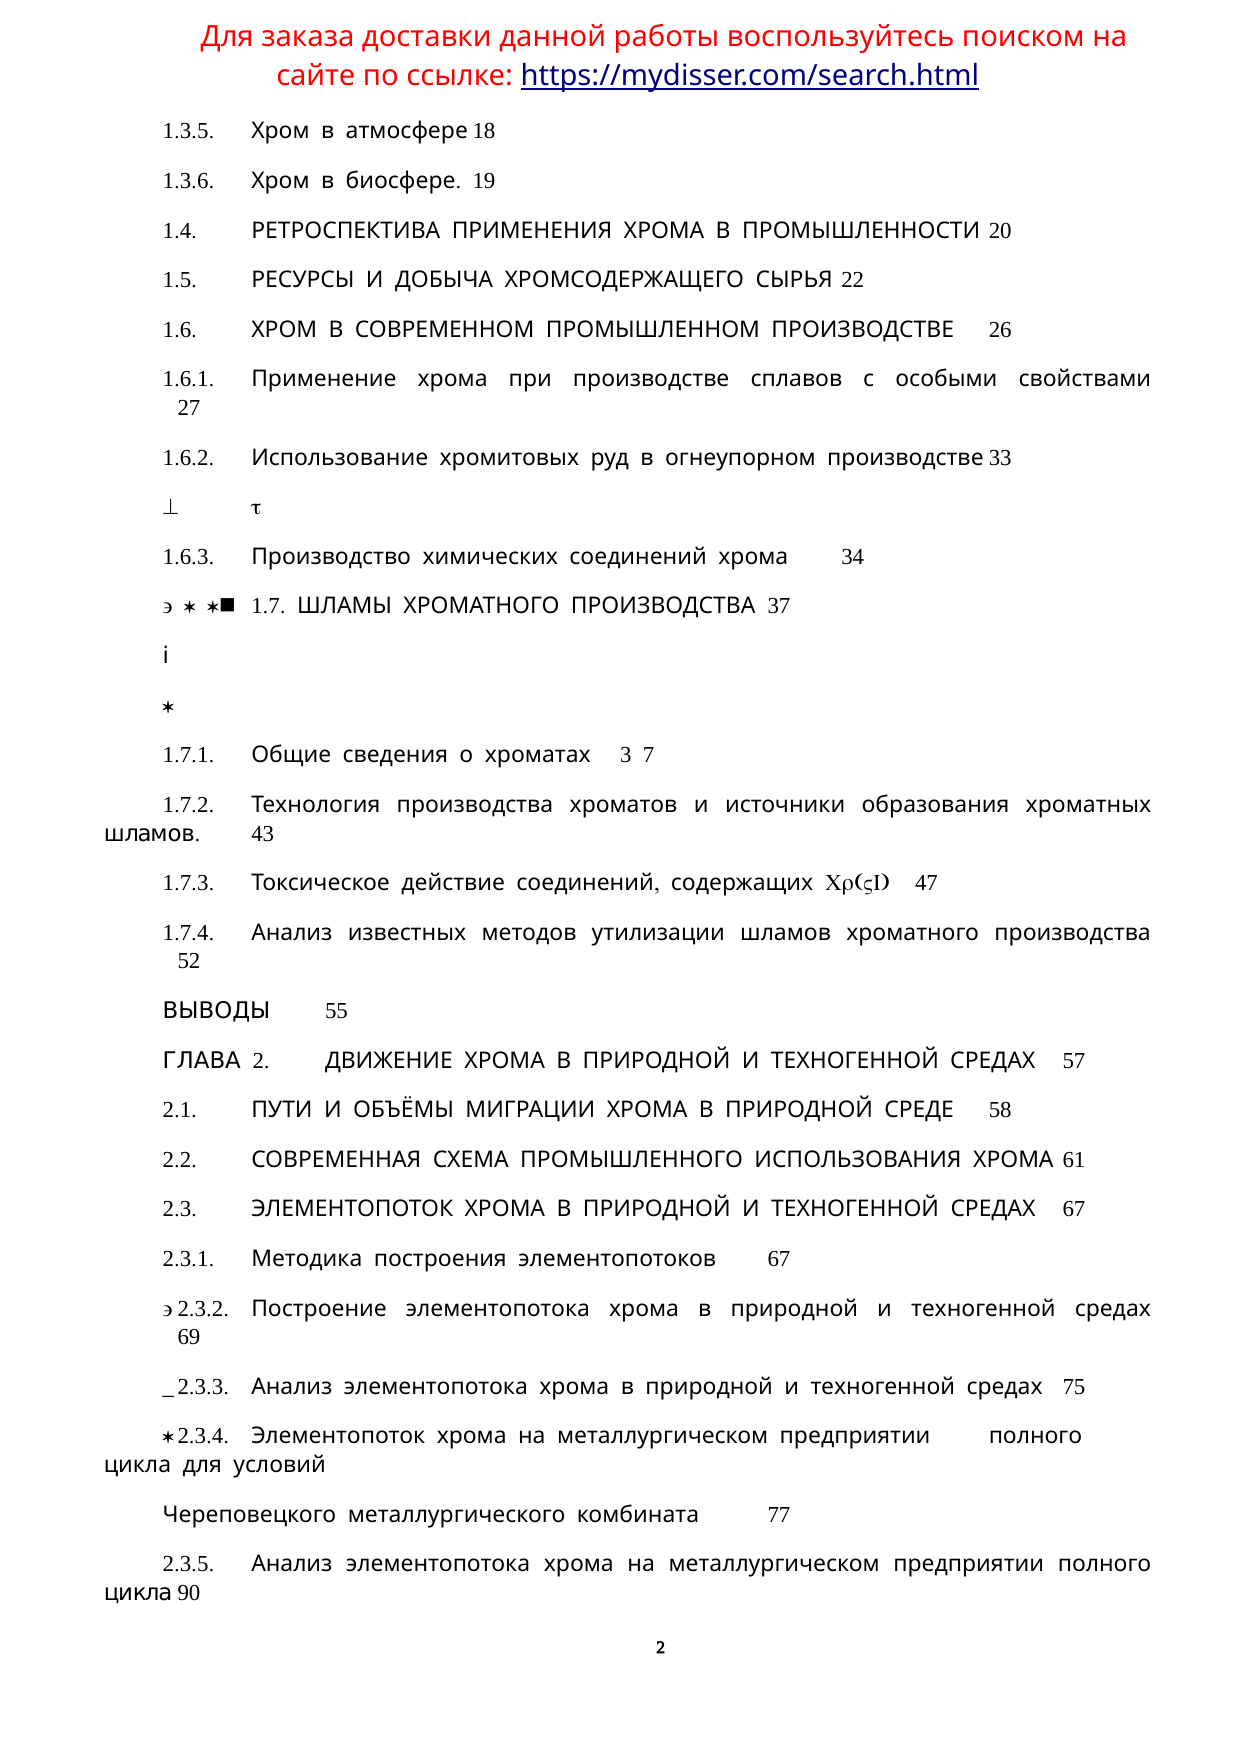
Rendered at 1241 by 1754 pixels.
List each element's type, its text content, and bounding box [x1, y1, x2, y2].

text 1.7.1. Общие сведения о хроматах 3 7 [103, 739, 1152, 767]
text і [103, 639, 1152, 668]
text 2.3. ЭЛЕМЕНТОПОТОК ХРОМА В ПРИРОДНОЙ И ТЕХНОГЕННОЙ СРЕДАХ 67 [103, 1193, 1152, 1222]
text ' 2.3.2. Построение элементопотока хрома в природной и техногенной средах 69 [103, 1292, 1152, 1349]
text 1.6. ХРОМ В СОВРЕМЕННОМ ПРОМЫШЛЕННОМ ПРОИЗВОДСТВЕ 26 [103, 313, 1152, 342]
text 2.3.5. Анализ элементопотока хрома на металлургическом предприятии полного цикла 90 [103, 1548, 1152, 1605]
text 2.1. ПУТИ И ОБЪЁМЫ МИГРАЦИИ ХРОМА В ПРИРОДНОЙ СРЕДЕ 58 [103, 1094, 1152, 1122]
text 1.7.4. Анализ известных методов утилизации шламов хроматного производства 52 [103, 916, 1152, 974]
text 1.7.3. Токсическое действие соединений, содержащих Cr(VI) 47 [103, 867, 1152, 895]
text * [103, 689, 1152, 718]
text 1.6.2. Использование хромитовых руд в огнеупорном производстве 33 [103, 441, 1152, 470]
text * 2.3.4. Элементопоток хрома на металлургическом предприятии полного цикла для условий [103, 1420, 1152, 1477]
text 1.4. РЕТРОСПЕКТИВА ПРИМЕНЕНИЯ ХРОМА В ПРОМЫШЛЕННОСТИ 20 [103, 214, 1152, 243]
text ' * *■ 1.7. ШЛАМЫ ХРОМАТНОГО ПРОИЗВОДСТВА 37 [103, 590, 1152, 619]
text Череповецкого металлургического комбината 77 [103, 1498, 1152, 1527]
text 1.6.1. Применение хрома при производстве сплавов с особыми свойствами 27 [103, 363, 1152, 420]
text 1.3.6. Хром в биосфере. 19 [103, 164, 1152, 193]
text 2.2. СОВРЕМЕННАЯ СХЕМА ПРОМЫШЛЕННОГО ИСПОЛЬЗОВАНИЯ ХРОМА 61 [103, 1143, 1152, 1172]
text ГЛАВА 2. ДВИЖЕНИЕ ХРОМА В ПРИРОДНОЙ И ТЕХНОГЕННОЙ СРЕДАХ 57 [103, 1044, 1152, 1073]
text 1.7.2. Технология производства хроматов и источники образования хроматных шламов. 43 [103, 788, 1152, 846]
text ^ t [103, 491, 1152, 519]
text 1.6.3. Производство химических соединений хрома 34 [103, 540, 1152, 569]
text 1.3.5. Хром в атмосфере 18 [103, 115, 1152, 144]
text ВЫВОДЫ 55 [103, 994, 1152, 1023]
text _ 2.3.3. Анализ элементопотока хрома в природной и техногенной средах 75 [103, 1370, 1152, 1399]
text 2.3.1. Методика построения элементопотоков 67 [103, 1242, 1152, 1271]
text 1.5. РЕСУРСЫ И ДОБЫЧА ХРОМСОДЕРЖАЩЕГО СЫРЬЯ 22 [103, 264, 1152, 292]
